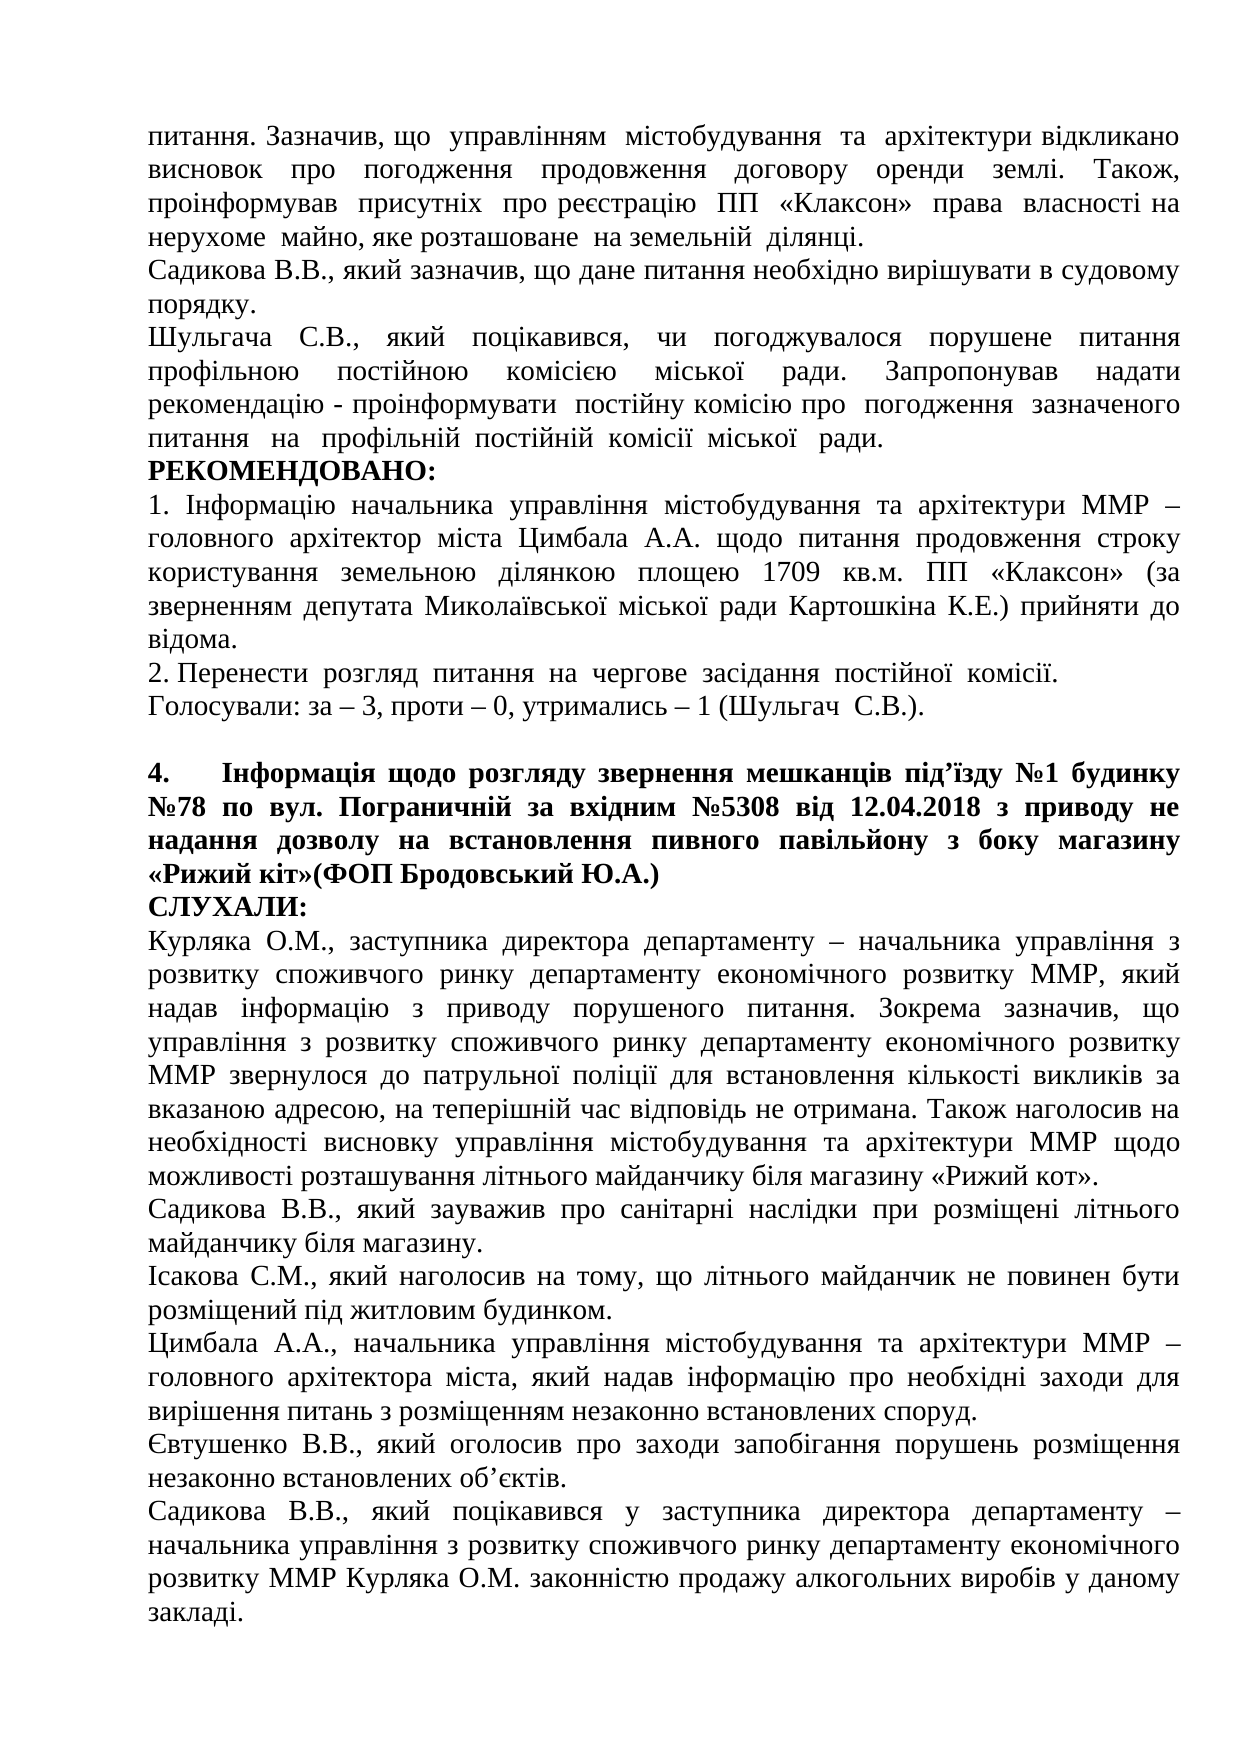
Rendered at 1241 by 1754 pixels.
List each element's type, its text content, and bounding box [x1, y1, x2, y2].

list Садикова В.В., який зауважив про санітарні наслідки при розміщені літнього майданчику біля магазину. [148, 1191, 1181, 1258]
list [148, 118, 1181, 252]
list Інформація щодо розгляду звернення мешканців під’їзду №1 будинку №78 по вул. Пограничній за вхідним №5308 від 12.04.2018 з приводу не надання дозволу на встановлення пивного павільйону з боку магазину «Рижий кіт»(ФОП Бродовський Ю.А.) [148, 755, 1181, 889]
list Євтушенко В.В., який оголосив про заходи запобігання порушень розміщення незаконно встановлених об’єктів. [148, 1426, 1181, 1493]
list Садикова В.В., який поцікавився у заступника директора департаменту – начальника управління з розвитку споживчого ринку департаменту економічного розвитку ММР Курляка О.М. законністю продажу алкогольних виробів у даному закладі. [148, 1493, 1181, 1627]
list Цимбала А.А., начальника управління містобудування та архітектури ММР – головного архітектора міста, який надав інформацію про необхідні заходи для вирішення питань з розміщенням незаконно встановлених споруд. [148, 1326, 1181, 1426]
list Садикова В.В., який зазначив, що дане питання необхідно вирішувати в судовому порядку. [148, 252, 1181, 319]
list Шульгача С.В., який поцікавився, чи погоджувалося порушене питання профільною постійною комісією міської ради. Запропонував надати рекомендацію - проінформувати постійну комісію про погодження зазначеного питання на профільній постійній комісії міської ради. [148, 319, 1181, 453]
list СЛУХАЛИ: [148, 889, 1181, 923]
list Курляка О.М., заступника директора департаменту – начальника управління з розвитку споживчого ринку департаменту економічного розвитку ММР, який надав інформацію з приводу порушеного питання. Зокрема зазначив, що управління з розвитку споживчого ринку департаменту економічного розвитку ММР звернулося до патрульної поліції для встановлення кількості викликів за вказаною адресою, на теперішній час відповідь не отримана. Також наголосив на необхідності висновку управління містобудування та архітектури ММР щодо можливості розташування літнього майданчику біля магазину «Рижий кот». [148, 923, 1181, 1191]
list Ісакова С.М., який наголосив на тому, що літнього майданчик не повинен бути розміщений під житловим будинком. [148, 1258, 1181, 1326]
list РЕКОМЕНДОВАНО: [148, 453, 1181, 487]
list 1. Інформацію начальника управління містобудування та архітектури ММР – головного архітектор міста Цимбала А.А. щодо питання продовження строку користування земельною ділянкою площею 1709 кв.м. ПП «Клаксон» (за зверненням депутата Миколаївської міської ради Картошкіна К.Е.) прийняти до відома. [148, 487, 1181, 655]
list Голосували: за – 3, проти – 0, утримались – 1 (Шульгач С.В.). [148, 688, 1181, 722]
list 2. Перенести розгляд питання на чергове засідання постійної комісії. [148, 655, 1181, 688]
